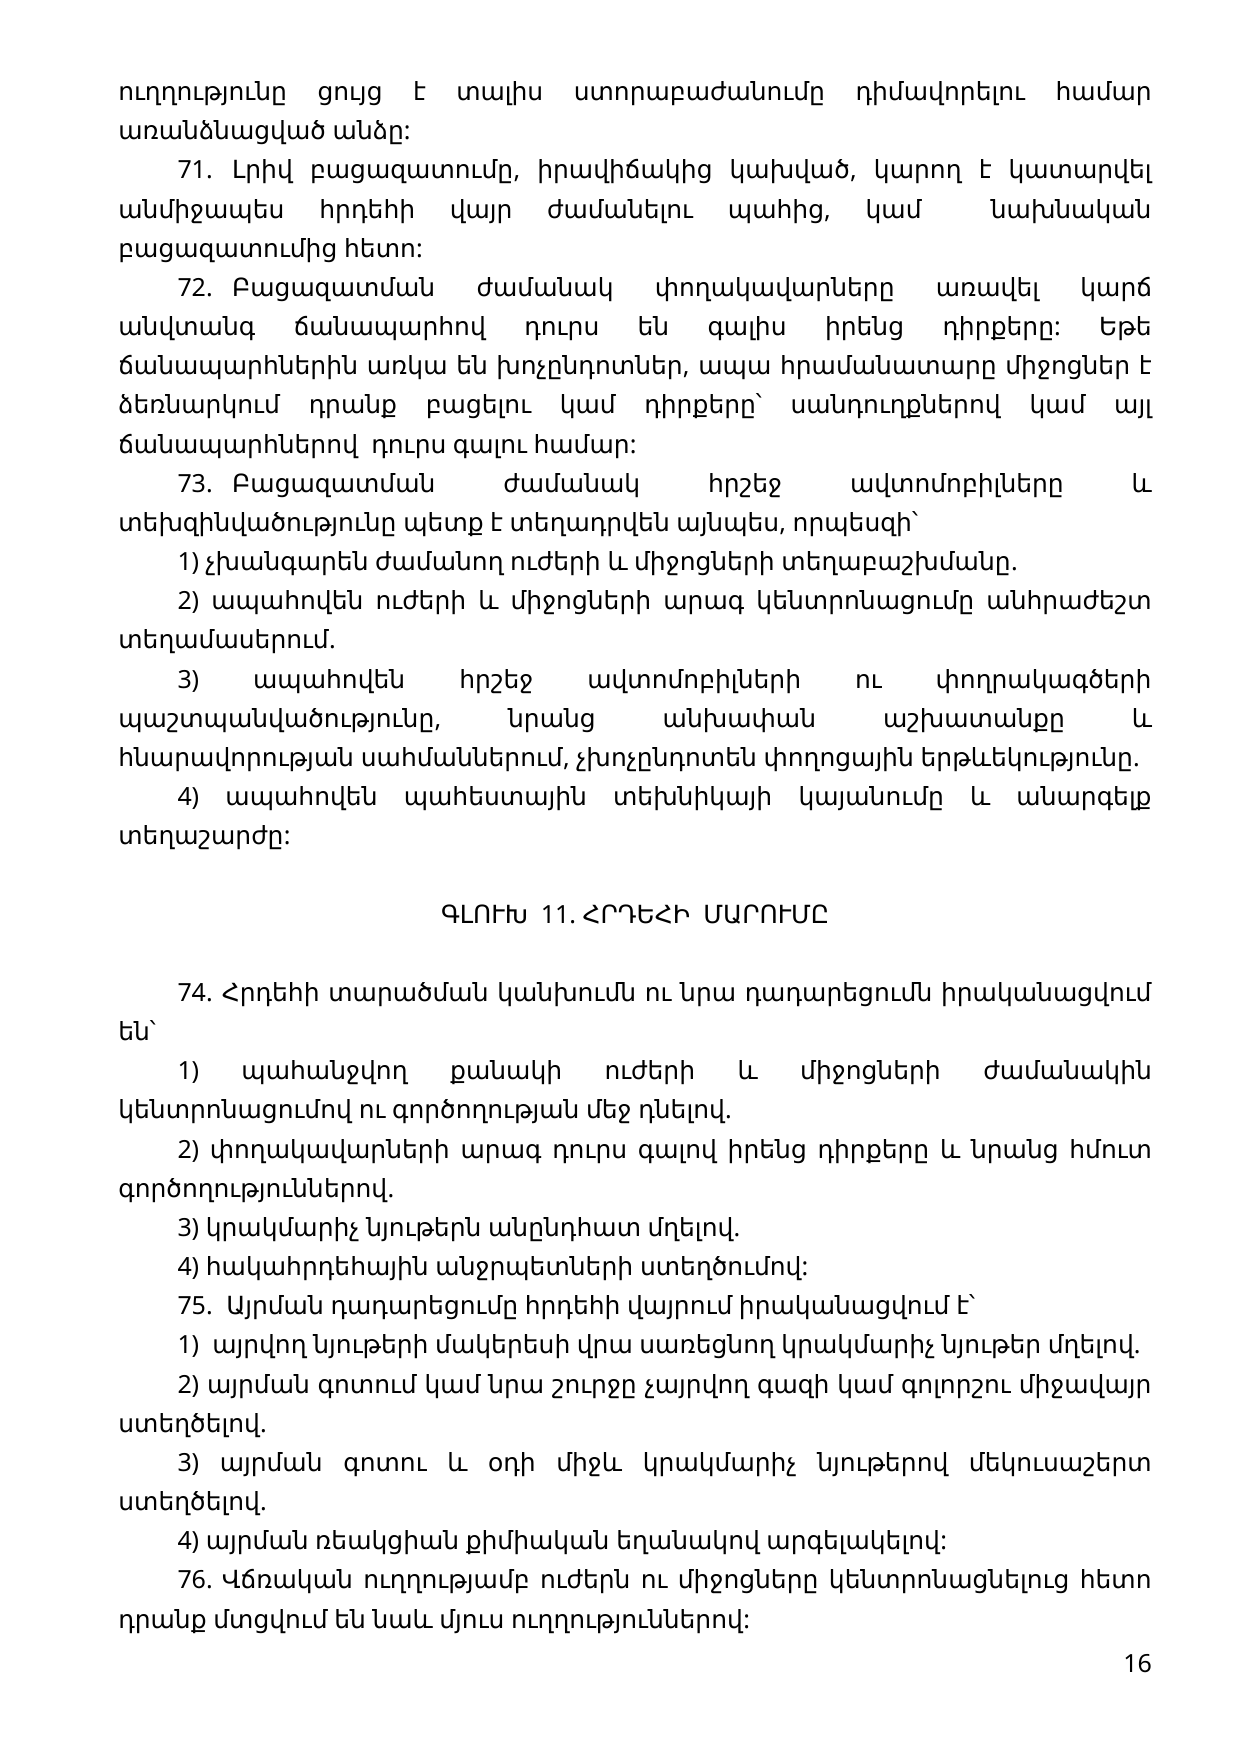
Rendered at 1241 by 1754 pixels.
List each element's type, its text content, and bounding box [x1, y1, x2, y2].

list Այրման դադարեցումը հրդեհի վայրում իրականացվում է՝ [118, 1288, 1152, 1322]
text 4) ապահովեն պահեստային տեխնիկայի կայանումը և անարգելք տեղաշարժը: [118, 779, 1152, 852]
text 4) այրման ռեակցիան քիմիական եղանակով արգելակելով: [118, 1523, 1152, 1557]
text 2) այրման գոտում կամ նրա շուրջը չայրվող գազի կամ գոլորշու միջավայր ստեղծելով. [118, 1366, 1152, 1439]
list Լրիվ բացազատումը, իրավիճակից կախված, կարող է կատարվել անմիջապես հրդեհի վայր ժամանելու պահից, կամ նախնական բացազատումից հետո: [118, 152, 1152, 264]
list Բացազատման ժամանակ հրշեջ ավտոմոբիլները և տեխզինվածությունը պետք է տեղադրվեն այնպես, որպեսզի՝ [118, 466, 1152, 539]
text 3) ապահովեն հրշեջ ավտոմոբիլների ու փողրակագծերի պաշտպանվածությունը, նրանց անխափան աշխատանքը և հնարավորության սահմաններում, չխոչընդոտեն փողոցային երթևեկությունը. [118, 661, 1152, 774]
text 1) այրվող նյութերի մակերեսի վրա սառեցնող կրակմարիչ նյութեր մղելով. [118, 1327, 1152, 1361]
list Հրդեհի տարածման կանխումն ու նրա դադարեցումն իրականացվում են՝ [118, 975, 1152, 1048]
text 3) այրման գոտու և օդի միջև կրակմարիչ նյութերով մեկուսաշերտ ստեղծելով. [118, 1445, 1152, 1518]
text 1) չխանգարեն ժամանող ուժերի և միջոցների տեղաբաշխմանը. [118, 544, 1152, 578]
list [118, 74, 1152, 147]
text 2) ապահովեն ուժերի և միջոցների արագ կենտրոնացումը անհրաժեշտ տեղամասերում. [118, 583, 1152, 656]
text 1) պահանջվող քանակի ուժերի և միջոցների ժամանակին կենտրոնացումով ու գործողության մեջ դնելով. [118, 1053, 1152, 1126]
text 3) կրակմարիչ նյութերն անընդհատ մղելով. [118, 1210, 1152, 1244]
text 4) հակահրդեհային անջրպետների ստեղծումով: [118, 1249, 1152, 1283]
text ԳԼՈՒԽ 11. ՀՐԴԵՀԻ ՄԱՐՈՒՄԸ [118, 896, 1152, 930]
text 2) փողակավարների արագ դուրս գալով իրենց դիրքերը և նրանց հմուտ գործողություններով. [118, 1131, 1152, 1204]
list Բացազատման ժամանակ փողակավարները առավել կարճ անվտանգ ճանապարհով դուրս են գալիս իրենց դիրքերը: Եթե ճանապարհներին առկա են խոչընդոտներ, ապա հրամանատարը միջոցներ է ձեռնարկում դրանք բացելու կամ դիրքերը՝ սանդուղքներով կամ այլ ճանապարհներով դուրս գալու համար: [118, 270, 1152, 460]
list Վճռական ուղղությամբ ուժերն ու միջոցները կենտրոնացնելուց հետո դրանք մտցվում են նաև մյուս ուղղություններով: [118, 1562, 1152, 1635]
